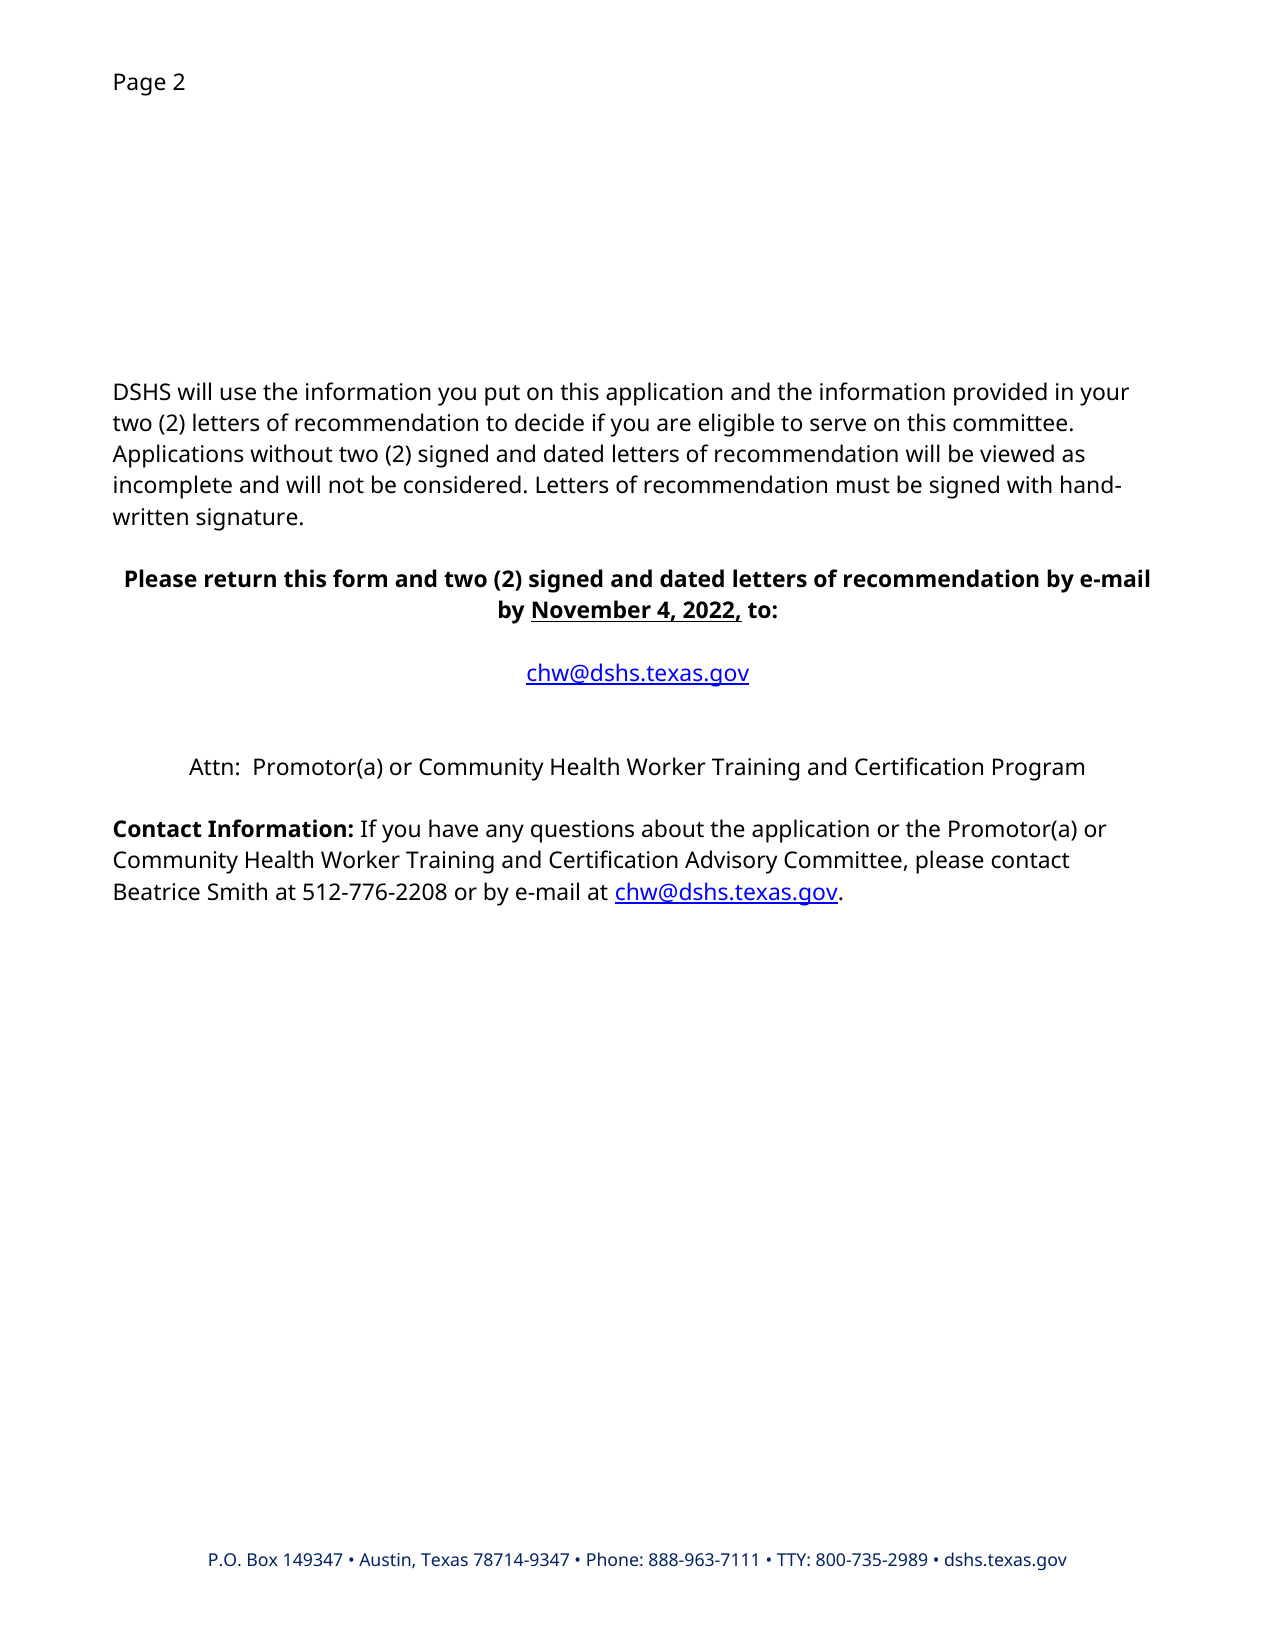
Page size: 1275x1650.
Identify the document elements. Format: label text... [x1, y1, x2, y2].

text DSHS will use the information you put on this application and the information provided in your two (2) letters of recommendation to decide if you are eligible to serve on this committee. Applications without two (2) signed and dated letters of recommendation will be viewed as incomplete and will not be considered. Letters of recommendation must be signed with hand-written signature. [112, 376, 1162, 532]
text chw@dshs.texas.gov [112, 657, 1162, 688]
text Contact Information: If you have any questions about the application or the Promotor(a) or Community Health Worker Training and Certification Advisory Committee, please contact Beatrice Smith at 512-776-2208 or by e-mail at chw@dshs.texas.gov. [112, 813, 1162, 907]
text Please return this form and two (2) signed and dated letters of recommendation by e-mail by November 4, 2022, to: [112, 563, 1162, 626]
text Attn: Promotor(a) or Community Health Worker Training and Certification Program [112, 751, 1162, 782]
